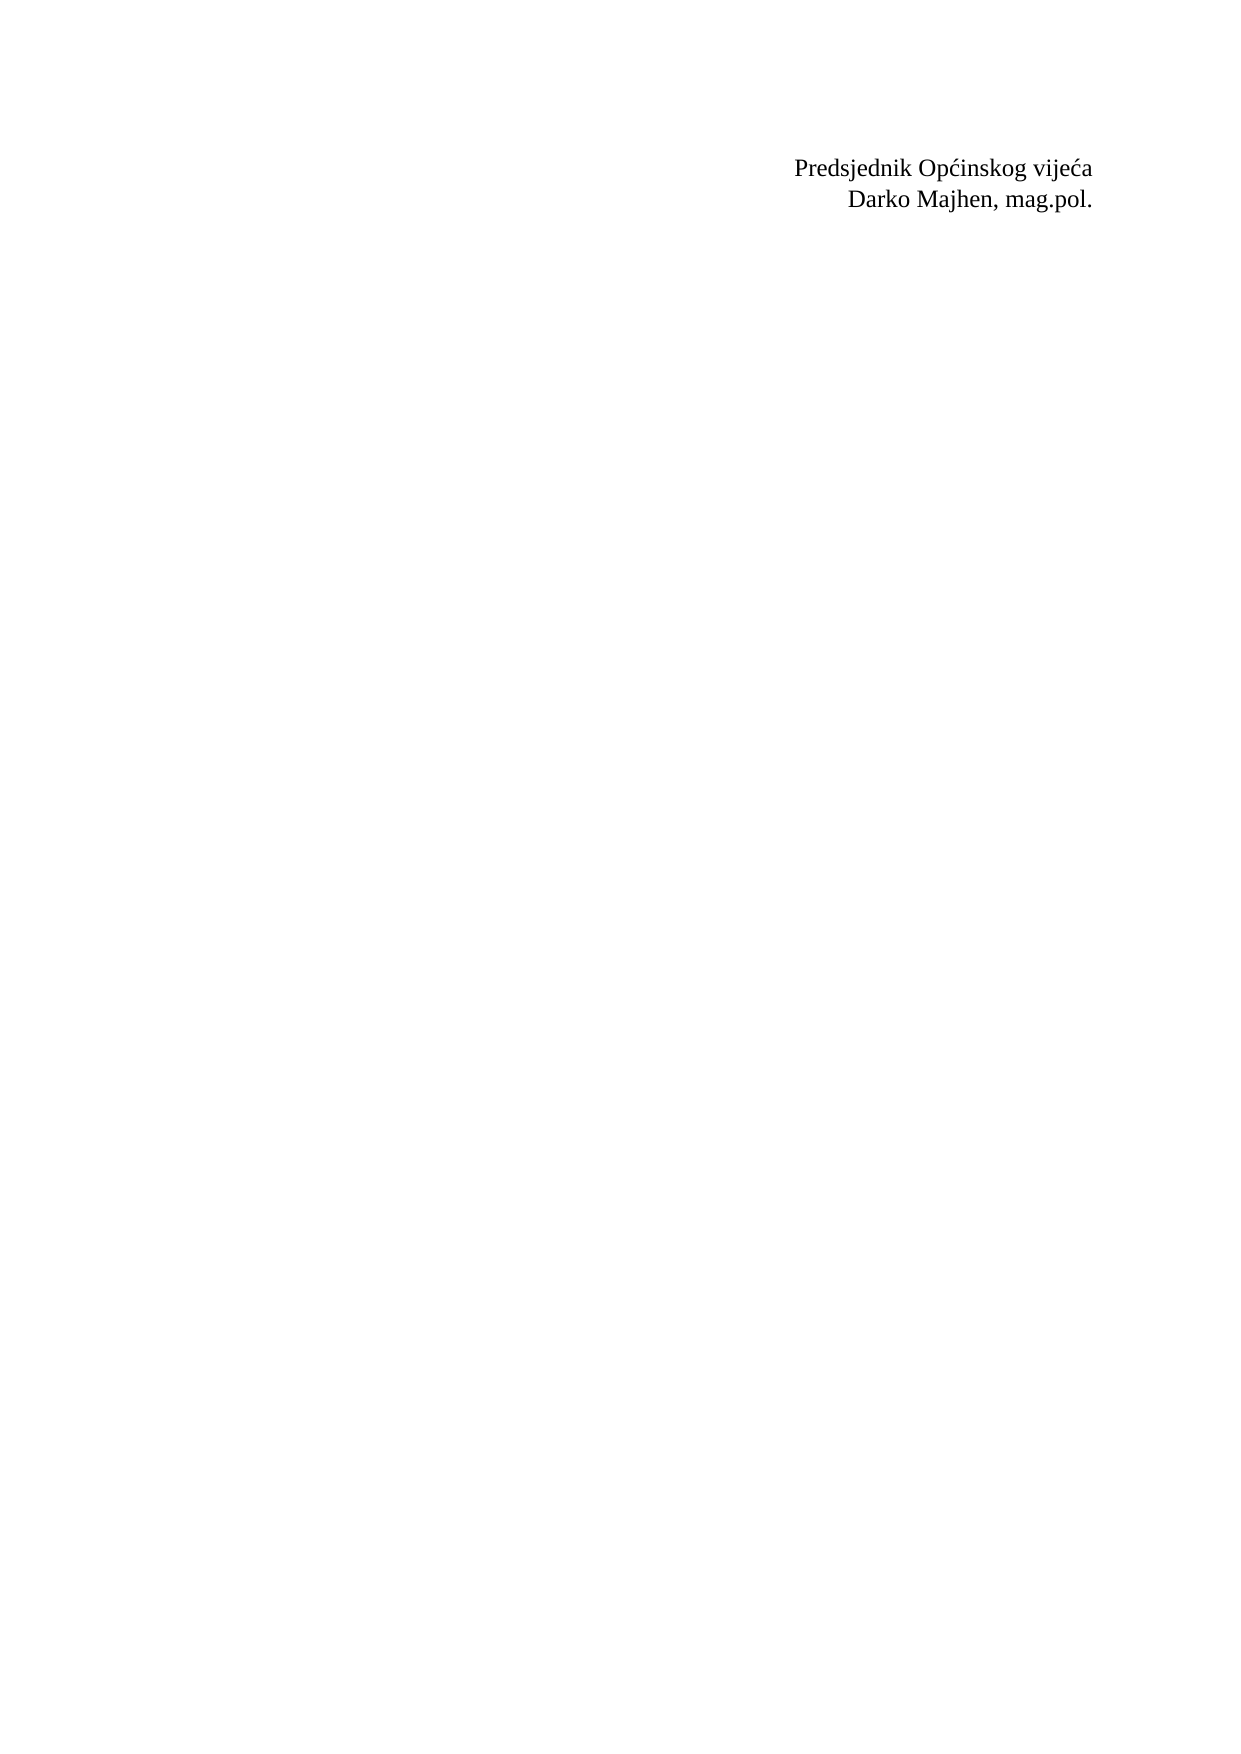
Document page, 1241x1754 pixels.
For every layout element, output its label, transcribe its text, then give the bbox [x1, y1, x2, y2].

text Predsjednik Općinskog vijeća [147, 153, 1093, 182]
text Darko Majhen, mag.pol. [147, 184, 1093, 213]
